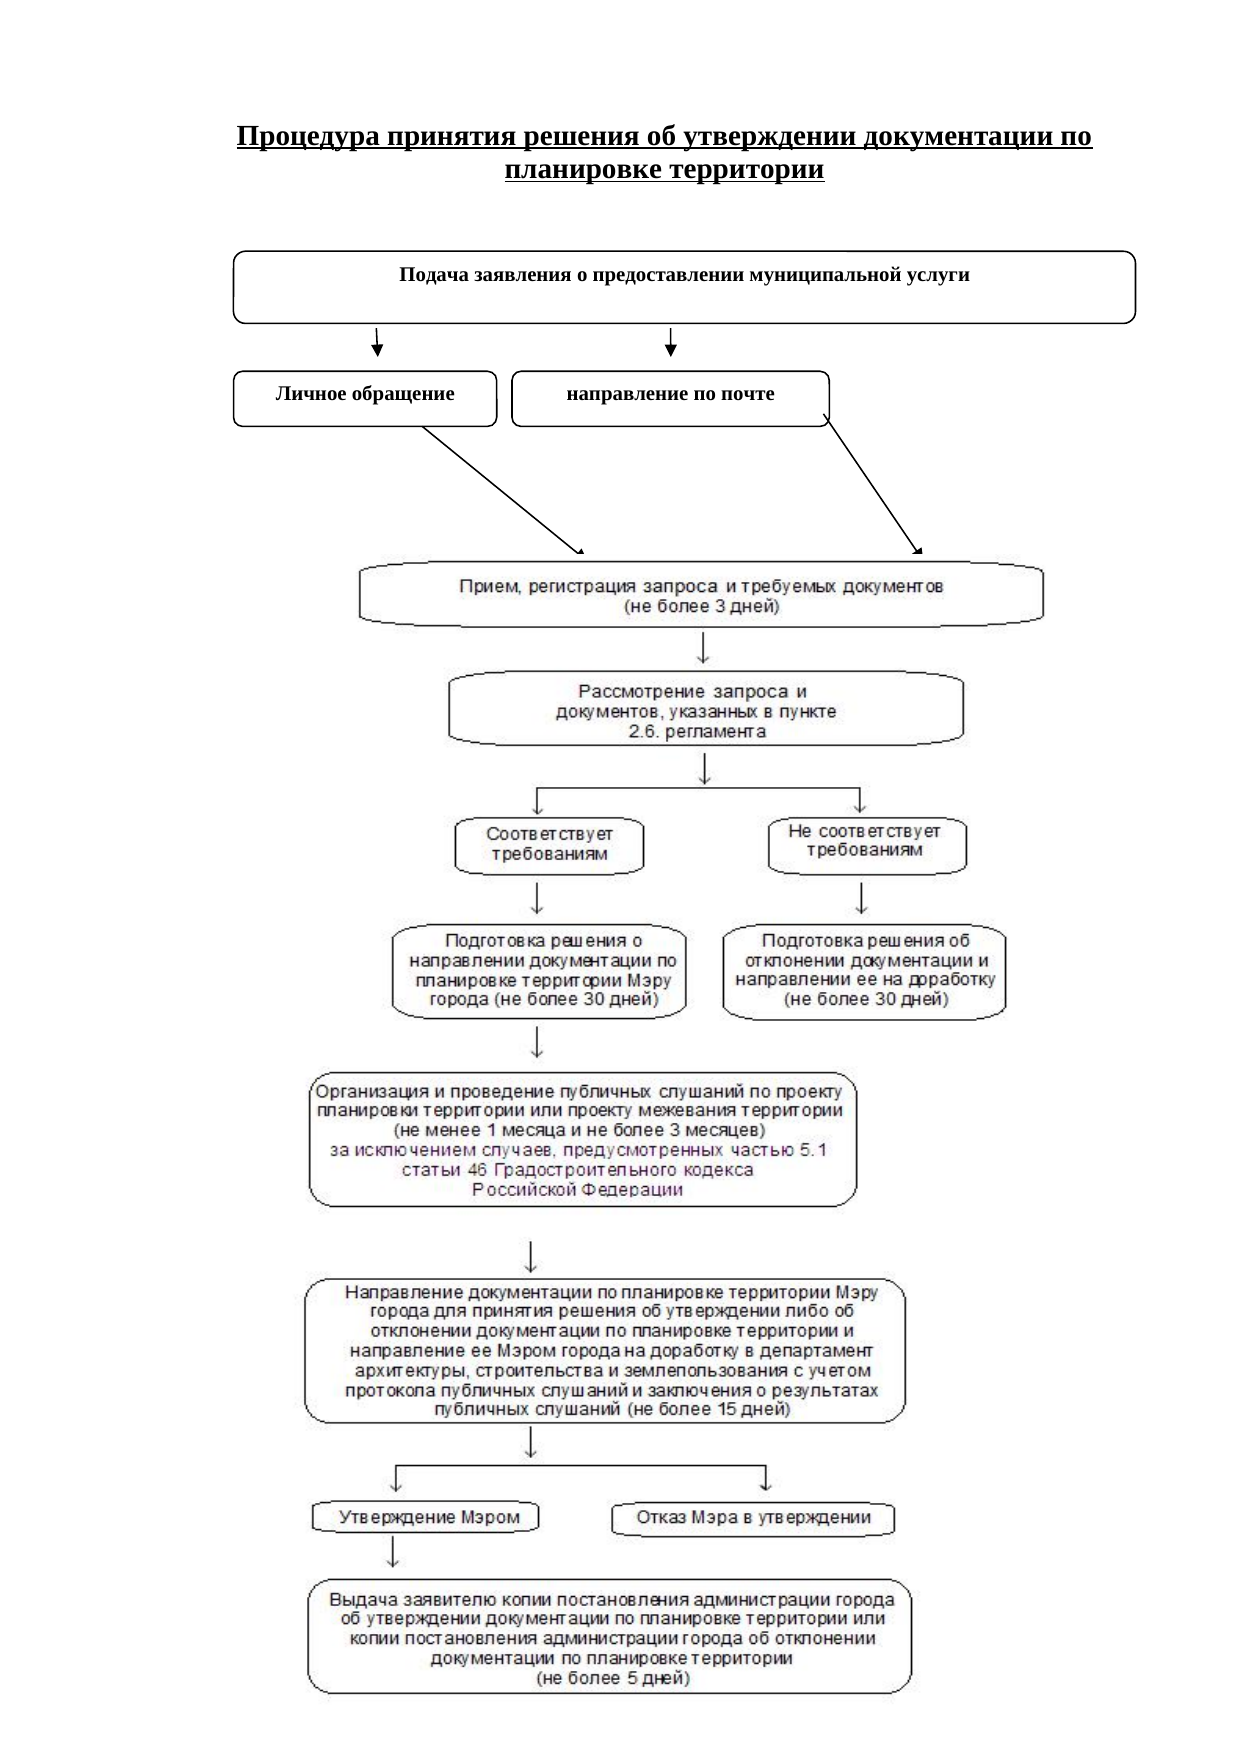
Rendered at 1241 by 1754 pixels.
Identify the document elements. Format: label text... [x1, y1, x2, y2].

text Процедура принятия решения об утверждении документации по планировке территории [177, 118, 1152, 185]
picture [281, 554, 1085, 1717]
